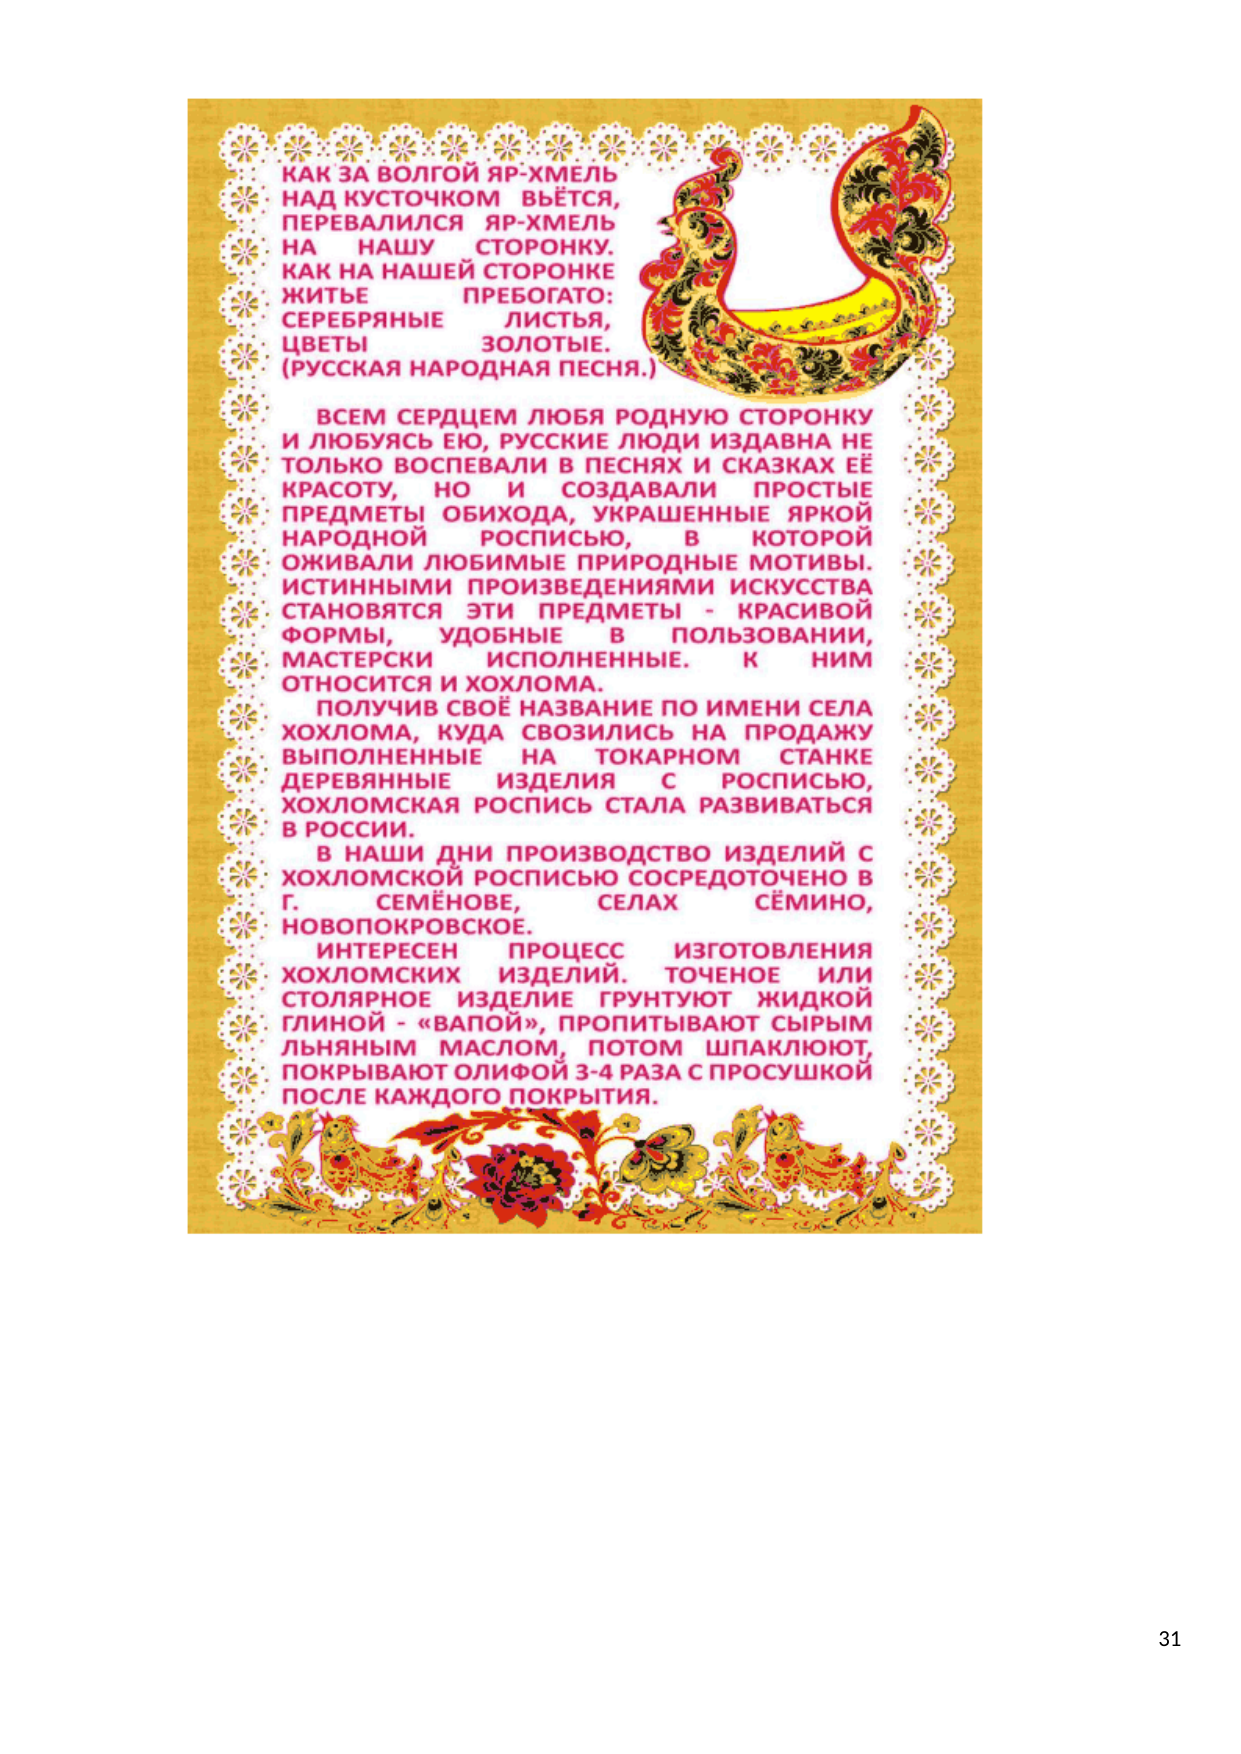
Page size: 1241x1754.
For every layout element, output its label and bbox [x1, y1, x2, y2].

picture [177, 88, 995, 1245]
